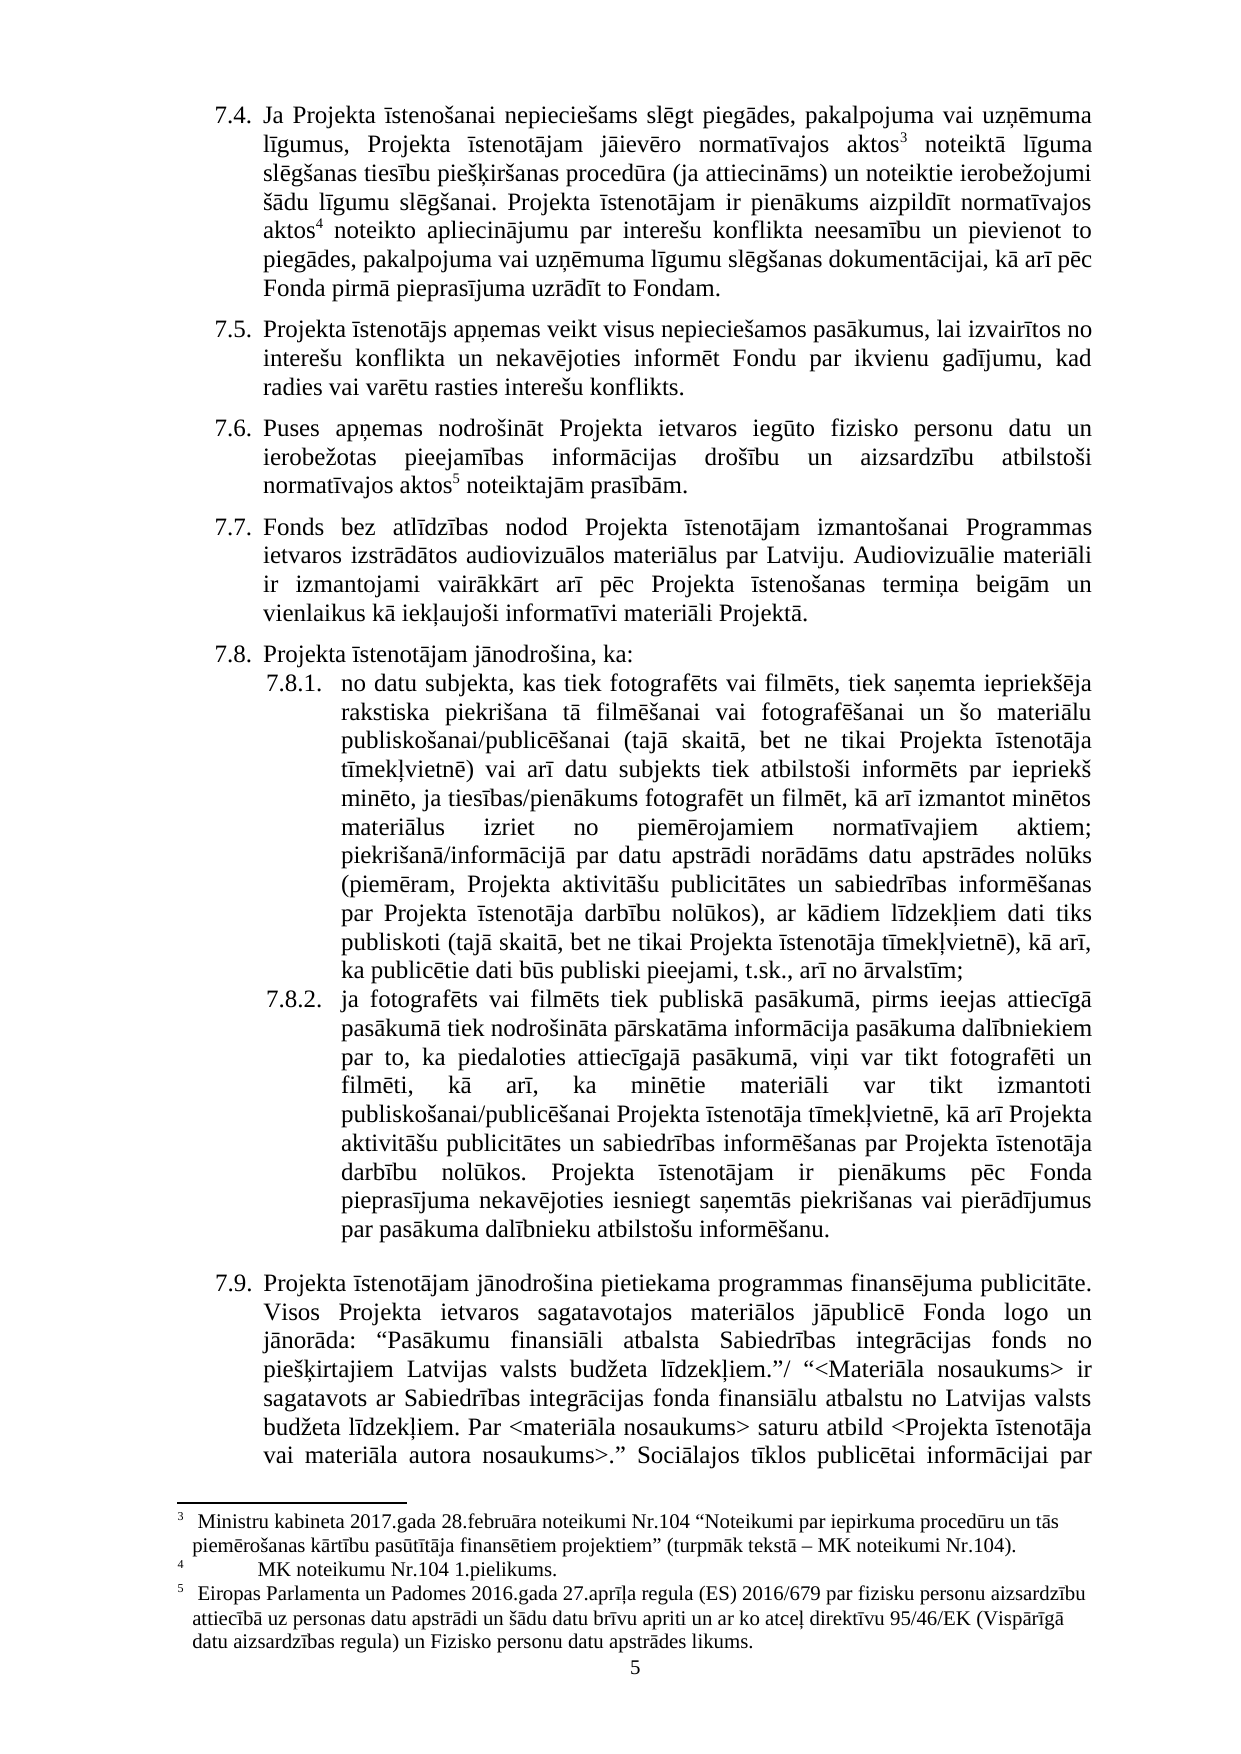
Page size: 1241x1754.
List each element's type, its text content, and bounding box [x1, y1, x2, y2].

list Projekta īstenotājs apņemas veikt visus nepieciešamos pasākumus, lai izvairītos no interešu konflikta un nekavējoties informēt Fondu par ikvienu gadījumu, kad radies vai varētu rasties interešu konflikts. [214, 314, 1092, 400]
list no datu subjekta, kas tiek fotografēts vai filmēts, tiek saņemta iepriekšēja rakstiska piekrišana tā filmēšanai vai fotografēšanai un šo materiālu publiskošanai/publicēšanai (tajā skaitā, bet ne tikai Projekta īstenotāja tīmekļvietnē) vai arī datu subjekts tiek atbilstoši informēts par iepriekš minēto, ja tiesības/pienākums fotografēt un filmēt, kā arī izmantot minētos materiālus izriet no piemērojamiem normatīvajiem aktiem; piekrišanā/informācijā par datu apstrādi norādāms datu apstrādes nolūks (piemēram, Projekta aktivitāšu publicitātes un sabiedrības informēšanas par Projekta īstenotāja darbību nolūkos), ar kādiem līdzekļiem dati tiks publiskoti (tajā skaitā, bet ne tikai Projekta īstenotāja tīmekļvietnē), kā arī, ka publicētie dati būs publiski pieejami, t.sk., arī no ārvalstīm; [266, 668, 1092, 984]
list Fonds bez atlīdzības nodod Projekta īstenotājam izmantošanai Programmas ietvaros izstrādātos audiovizuālos materiālus par Latviju. Audiovizuālie materiāli ir izmantojami vairākkārt arī pēc Projekta īstenošanas termiņa beigām un vienlaikus kā iekļaujoši informatīvi materiāli Projektā. [214, 512, 1092, 627]
list ja fotografēts vai filmēts tiek publiskā pasākumā, pirms ieejas attiecīgā pasākumā tiek nodrošināta pārskatāma informācija pasākuma dalībniekiem par to, ka piedaloties attiecīgajā pasākumā, viņi var tikt fotografēti un filmēti, kā arī, ka minētie materiāli var tikt izmantoti publiskošanai/publicēšanai Projekta īstenotāja tīmekļvietnē, kā arī Projekta aktivitāšu publicitātes un sabiedrības informēšanas par Projekta īstenotāja darbību nolūkos. Projekta īstenotājam ir pienākums pēc Fonda pieprasījuma nekavējoties iesniegt saņemtās piekrišanas vai pierādījumus par pasākuma dalībnieku atbilstošu informēšanu. [266, 984, 1092, 1243]
list Projekta īstenotājam jānodrošina, ka: [214, 639, 1092, 668]
list Puses apņemas nodrošināt Projekta ietvaros iegūto fizisko personu datu un ierobežotas pieejamības informācijas drošību un aizsardzību atbilstoši normatīvajos aktos noteiktajām prasībām. [214, 413, 1092, 499]
list Ja Projekta īstenošanai nepieciešams slēgt piegādes, pakalpojuma vai uzņēmuma līgumus, Projekta īstenotājam jāievēro normatīvajos aktos noteiktā līguma slēgšanas tiesību piešķiršanas procedūra (ja attiecināms) un noteiktie ierobežojumi šādu līgumu slēgšanai. Projekta īstenotājam ir pienākums aizpildīt normatīvajos aktos noteikto apliecinājumu par interešu konflikta neesamību un pievienot to piegādes, pakalpojuma vai uzņēmuma līgumu slēgšanas dokumentācijai, kā arī pēc Fonda pirmā pieprasījuma uzrādīt to Fondam. [214, 100, 1092, 302]
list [215, 1268, 1092, 1469]
